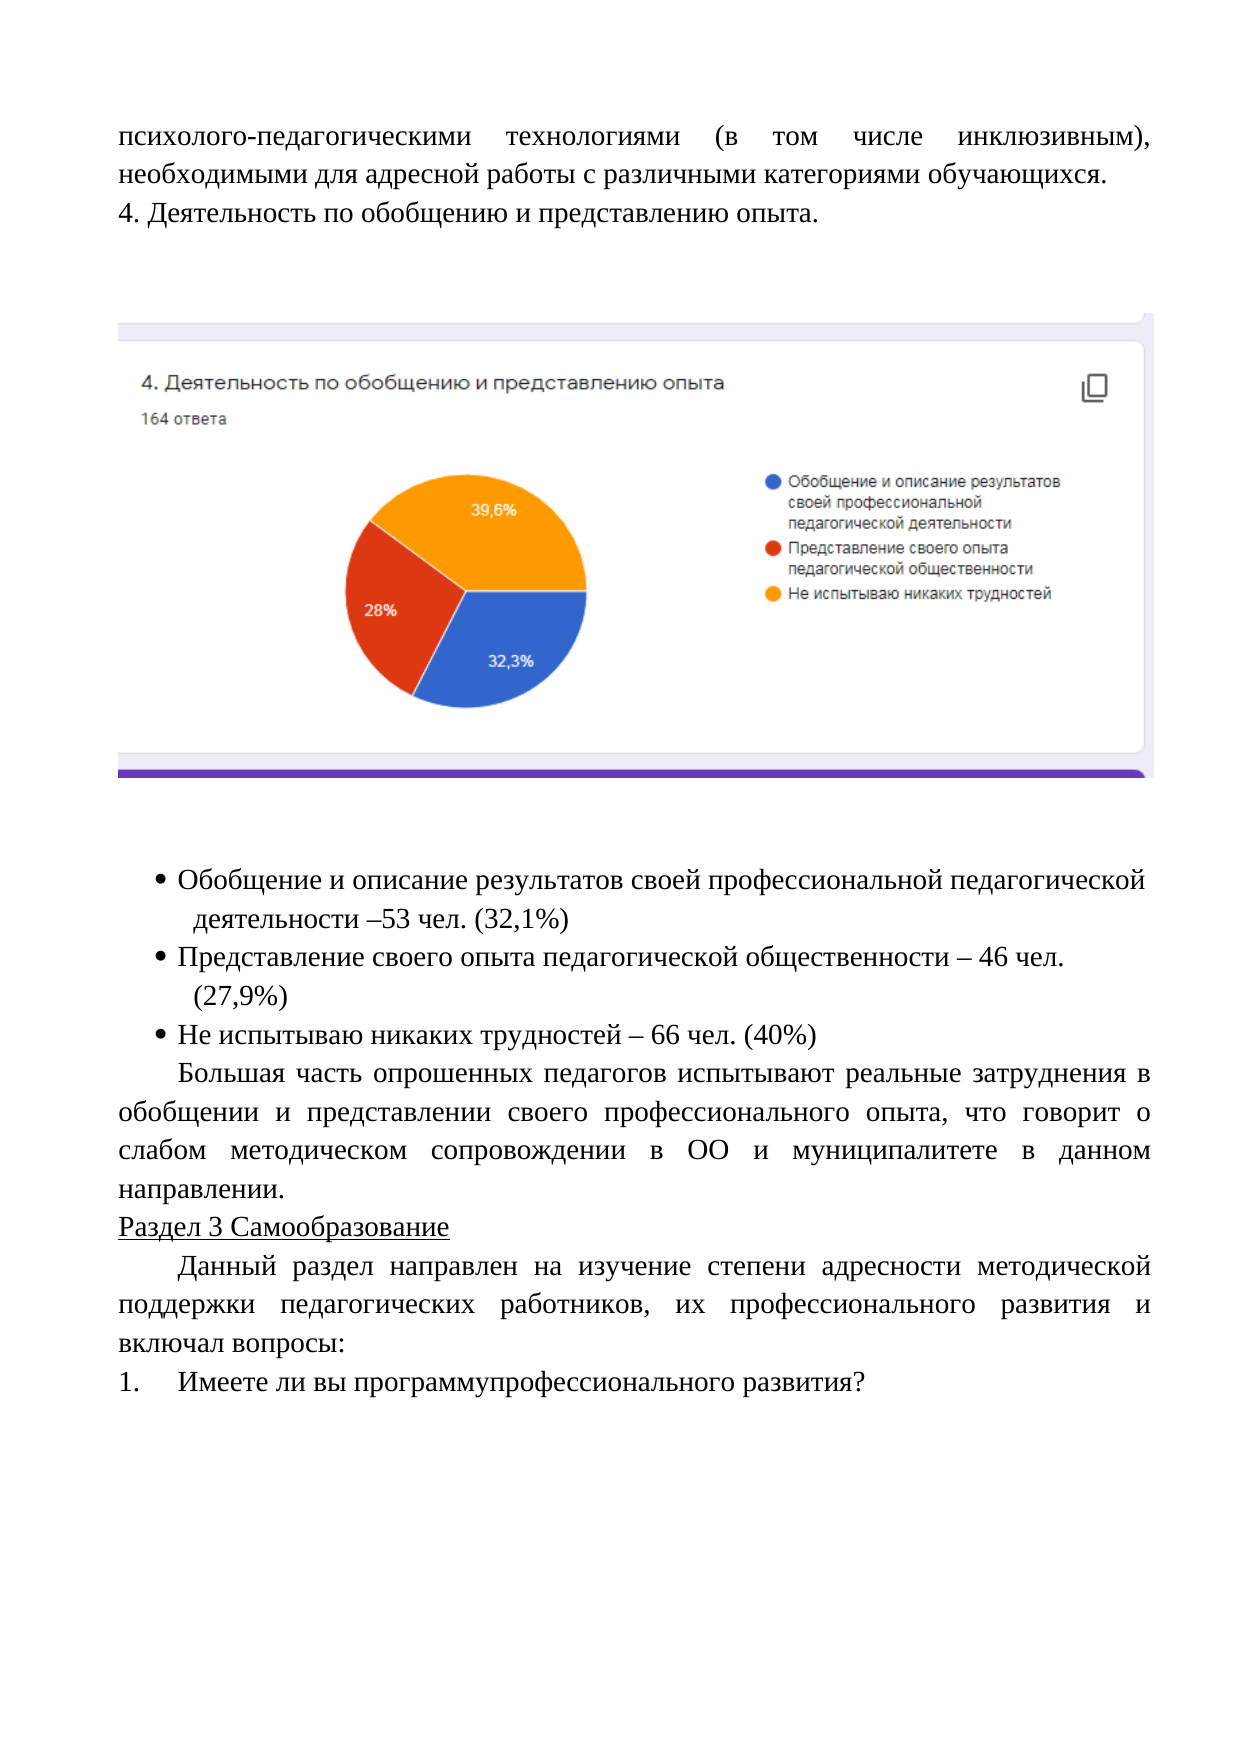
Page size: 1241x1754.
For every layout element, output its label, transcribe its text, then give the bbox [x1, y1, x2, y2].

text Данный раздел направлен на изучение степени адресности методической поддержки педагогических работников, их профессионального развития и включал вопросы: [118, 1248, 1152, 1359]
list Обобщение и описание результатов своей профессиональной педагогической деятельности –53 чел. (32,1%) [156, 862, 1152, 934]
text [118, 118, 1152, 190]
picture [118, 313, 1154, 778]
list Имеете ли вы программупрофессионального развития? [118, 1364, 1152, 1397]
text Раздел 3 Самообразование [118, 1209, 1152, 1243]
text Большая часть опрошенных педагогов испытывают реальные затруднения в обобщении и представлении своего профессионального опыта, что говорит о слабом методическом сопровождении в ОО и муниципалитете в данном направлении. [118, 1055, 1152, 1204]
list Не испытываю никаких трудностей – 66 чел. (40%) [156, 1017, 1152, 1050]
list Представление своего опыта педагогической общественности – 46 чел. (27,9%) [156, 939, 1152, 1012]
text 4. Деятельность по обобщению и представлению опыта. [118, 195, 1152, 229]
